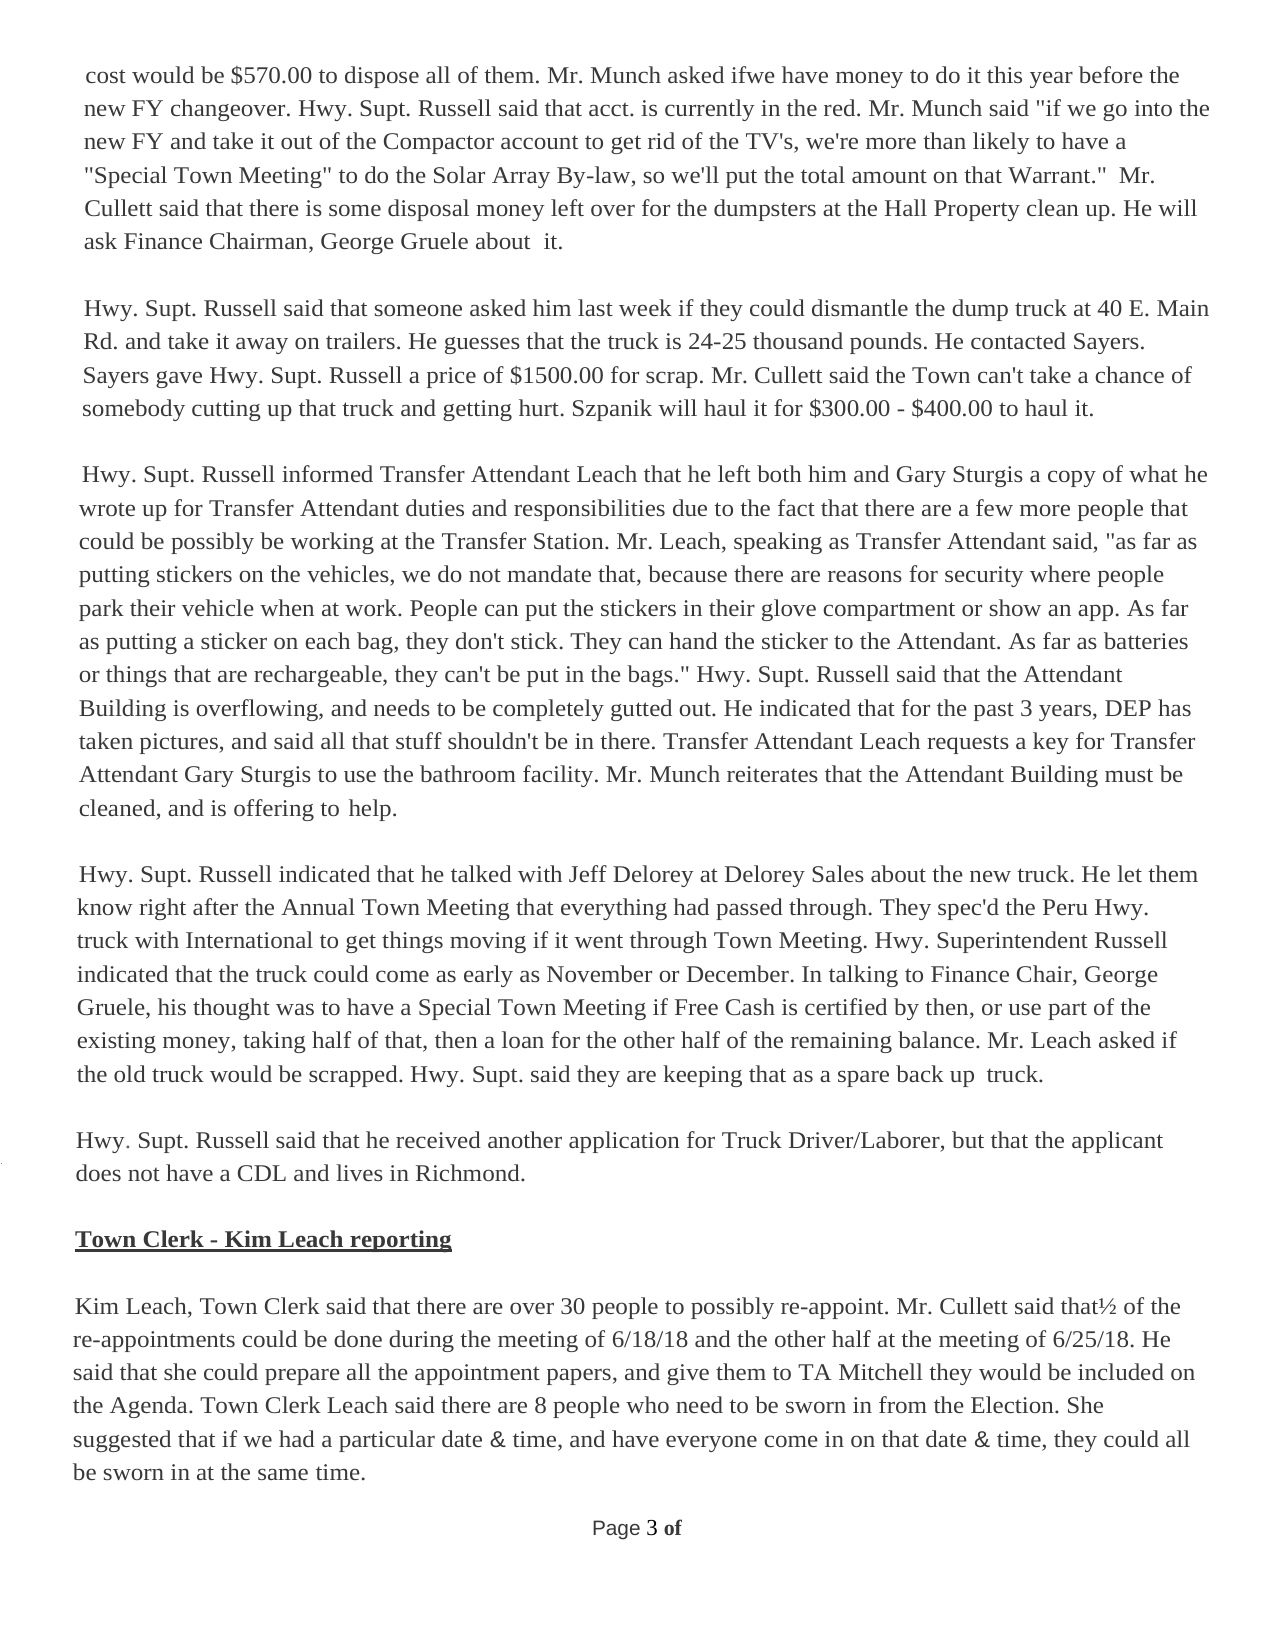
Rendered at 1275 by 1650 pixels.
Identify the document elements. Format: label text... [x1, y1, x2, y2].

text Hwy. Supt. Russell said that someone asked him last week if they could dismantle the dump truck at 40 E. Main Rd. and take it away on trailers. He guesses that the truck is 24-25 thousand pounds. He contacted Sayers. [83, 294, 1229, 355]
subtitle Town Clerk - Kim Leach reporting [75, 1226, 1229, 1253]
text Sayers gave Hwy. Supt. Russell a price of $1500.00 for scrap. Mr. Cullett said the Town can't take a chance of somebody cutting up that truck and getting hurt. Szpanik will haul it for $300.00 - $400.00 to haul it. [82, 361, 1229, 422]
text Hwy. Supt. Russell informed Transfer Attendant Leach that he left both him and Gary Sturgis a copy of what he wrote up for Transfer Attendant duties and responsibilities due to the fact that there are a few more people that could be possibly be working at the Transfer Station. Mr. Leach, speaking as Transfer Attendant said, "as far as putting stickers on the vehicles, we do not mandate that, because there are reasons for security where people park their vehicle when at work. People can put the stickers in their glove compartment or show an app. As far as putting a sticker on each bag, they don't stick. They can hand the sticker to the Attendant. As far as batteries or things that are rechargeable, they can't be put in the bags." Hwy. Supt. Russell said that the Attendant Building is overflowing, and needs to be completely gutted out. He indicated that for the past 3 years, DEP has taken pictures, and said all that stuff shouldn't be in there. Transfer Attendant Leach requests a key for Transfer Attendant Gary Sturgis to use the bathroom facility. Mr. Munch reiterates that the Attendant Building must be cleaned, and is offering to help. [79, 460, 1214, 821]
text Cullett said that there is some disposal money left over for the dumpsters at the Hall Property clean up. He will ask Finance Chairman, George Gruele about it. [84, 194, 1229, 255]
text Kim Leach, Town Clerk said that there are over 30 people to possibly re-appoint. Mr. Cullett said that½ of the re-appointments could be done during the meeting of 6/18/18 and the other half at the meeting of 6/25/18. He said that she could prepare all the appointment papers, and give them to TA Mitchell they would be included on the Agenda. Town Clerk Leach said there are 8 people who need to be sworn in from the Election. She suggested that if we had a particular date & time, and have everyone come in on that date & time, they could all be sworn in at the same time. [73, 1292, 1209, 1485]
text Hwy. Supt. Russell said that he received another application for Truck Driver/Laborer, but that the applicant does not have a CDL and lives in Richmond. [75, 1126, 1208, 1186]
text cost would be $570.00 to dispose all of them. Mr. Munch asked ifwe have money to do it this year before the new FY changeover. Hwy. Supt. Russell said that acct. is currently in the red. Mr. Munch said "if we go into the new FY and take it out of the Compactor account to get rid of the TV's, we're more than likely to have a "Special Town Meeting" to do the Solar Array By-law, so we'll put the total amount on that Warrant." Mr. [83, 61, 1216, 188]
text Hwy. Supt. Russell indicated that he talked with Jeff Delorey at Delorey Sales about the new truck. He let them know right after the Annual Town Meeting that everything had passed through. They spec'd the Peru Hwy. truck with International to get things moving if it went through Town Meeting. Hwy. Superintendent Russell indicated that the truck could come as early as November or December. In talking to Finance Chair, George Gruele, his thought was to have a Special Town Meeting if Free Cash is certified by then, or use part of the existing money, taking half of that, then a loan for the other half of the remaining balance. Mr. Leach asked if the old truck would be scrapped. Hwy. Supt. said they are keeping that as a spare back up truck. [77, 860, 1206, 1087]
